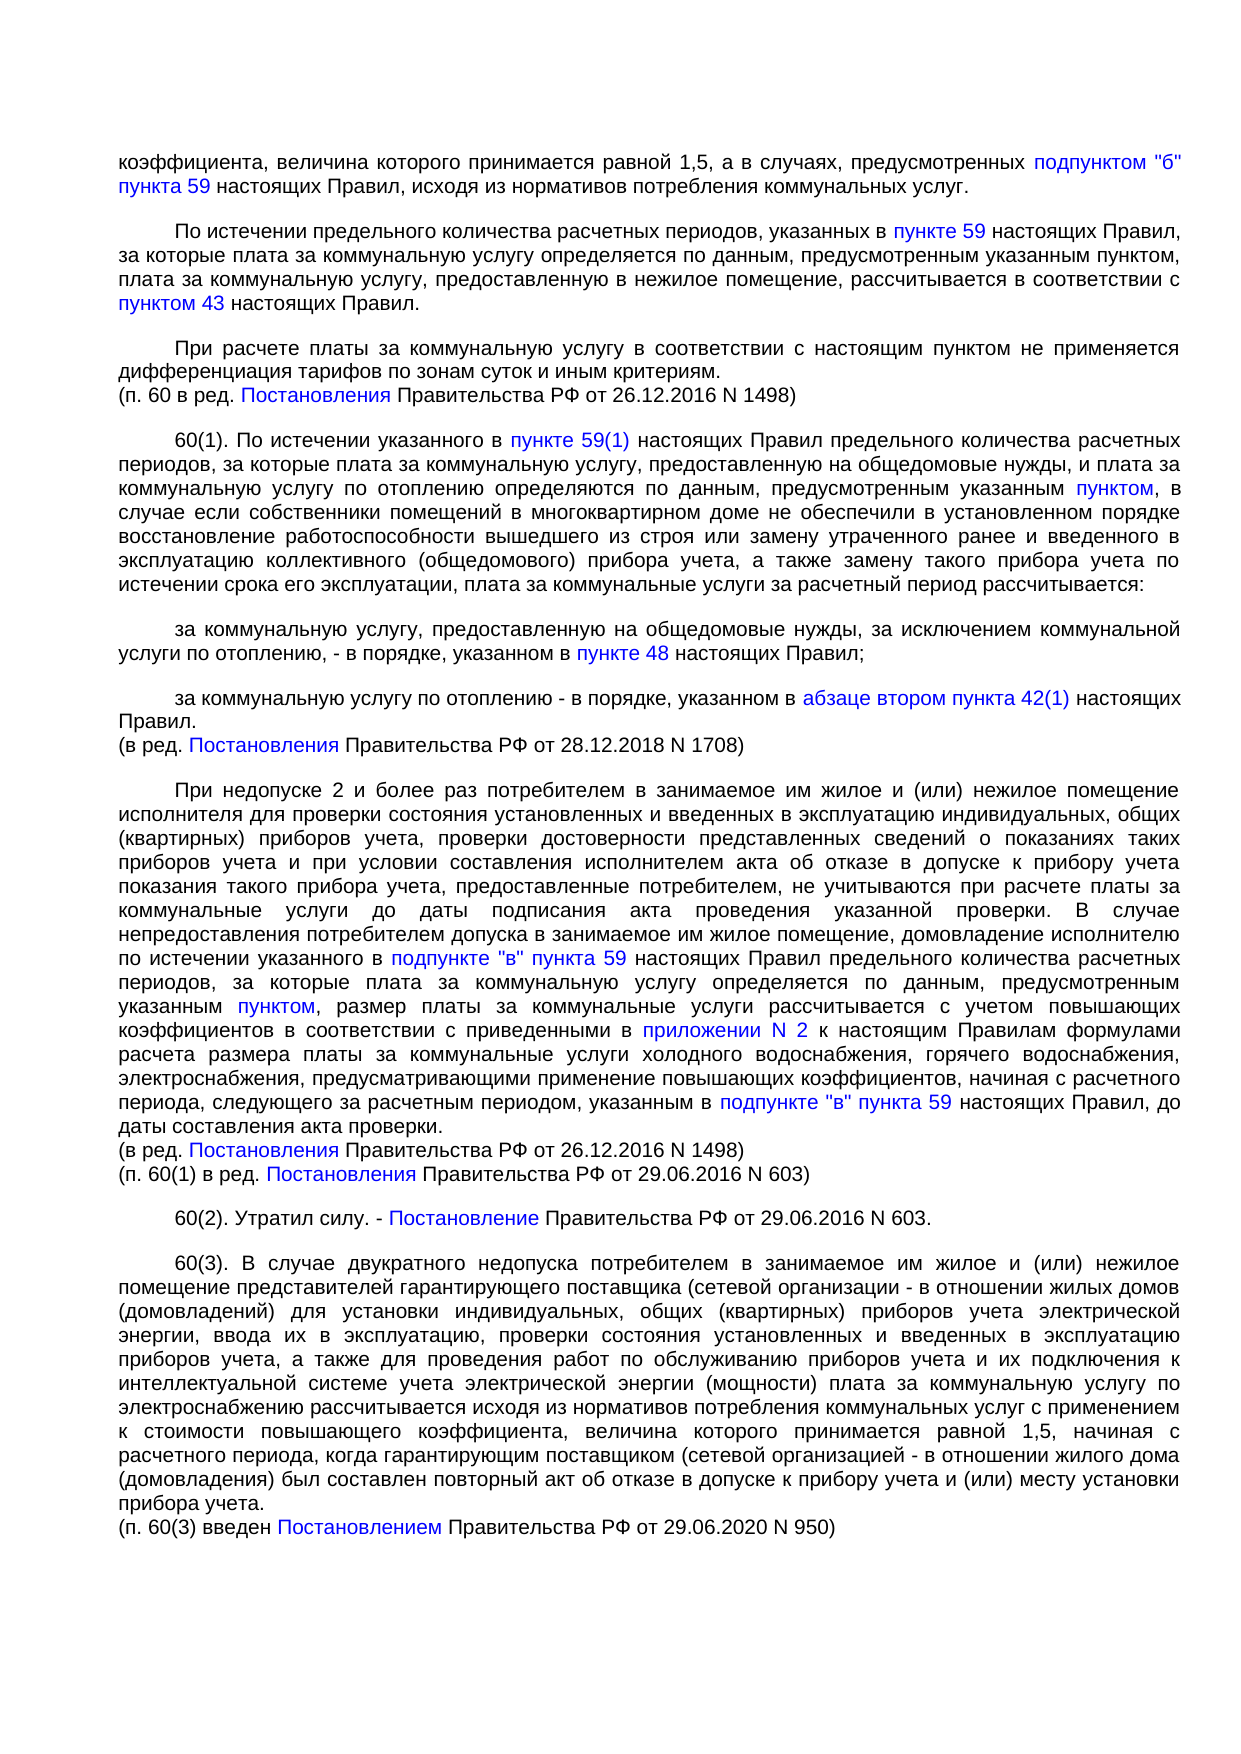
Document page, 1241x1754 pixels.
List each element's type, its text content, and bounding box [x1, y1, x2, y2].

text 60(2). Утратил силу. - Постановление Правительства РФ от 29.06.2016 N 603. [118, 1206, 1181, 1230]
text (п. 60(3) введен Постановлением Правительства РФ от 29.06.2020 N 950) [118, 1514, 1181, 1538]
text При расчете платы за коммунальную услугу в соответствии с настоящим пунктом не применяется дифференциация тарифов по зонам суток и иным критериям. [118, 335, 1181, 383]
text По истечении предельного количества расчетных периодов, указанных в пункте 59 настоящих Правил, за которые плата за коммунальную услугу определяется по данным, предусмотренным указанным пунктом, плата за коммунальную услугу, предоставленную в нежилое помещение, рассчитывается в соответствии с пунктом 43 настоящих Правил. [118, 219, 1181, 314]
text 60(3). В случае двукратного недопуска потребителем в занимаемое им жилое и (или) нежилое помещение представителей гарантирующего поставщика (сетевой организации - в отношении жилых домов (домовладений) для установки индивидуальных, общих (квартирных) приборов учета электрической энергии, ввода их в эксплуатацию, проверки состояния установленных и введенных в эксплуатацию приборов учета, а также для проведения работ по обслуживанию приборов учета и их подключения к интеллектуальной системе учета электрической энергии (мощности) плата за коммунальную услугу по электроснабжению рассчитывается исходя из нормативов потребления коммунальных услуг с применением к стоимости повышающего коэффициента, величина которого принимается равной 1,5, начиная с расчетного периода, когда гарантирующим поставщиком (сетевой организацией - в отношении жилого дома (домовладения) был составлен повторный акт об отказе в допуске к прибору учета и (или) месту установки прибора учета. [118, 1251, 1181, 1514]
text (в ред. Постановления Правительства РФ от 26.12.2016 N 1498) [118, 1137, 1181, 1161]
text (п. 60(1) в ред. Постановления Правительства РФ от 29.06.2016 N 603) [118, 1161, 1181, 1185]
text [118, 150, 1181, 198]
text за коммунальную услугу по отоплению - в порядке, указанном в абзаце втором пункта 42(1) настоящих Правил. [118, 685, 1181, 733]
text за коммунальную услугу, предоставленную на общедомовые нужды, за исключением коммунальной услуги по отоплению, - в порядке, указанном в пункте 48 настоящих Правил; [118, 617, 1181, 664]
text (в ред. Постановления Правительства РФ от 28.12.2018 N 1708) [118, 733, 1181, 757]
text 60(1). По истечении указанного в пункте 59(1) настоящих Правил предельного количества расчетных периодов, за которые плата за коммунальную услугу, предоставленную на общедомовые нужды, и плата за коммунальную услугу по отоплению определяются по данным, предусмотренным указанным пунктом, в случае если собственники помещений в многоквартирном доме не обеспечили в установленном порядке восстановление работоспособности вышедшего из строя или замену утраченного ранее и введенного в эксплуатацию коллективного (общедомового) прибора учета, а также замену такого прибора учета по истечении срока его эксплуатации, плата за коммунальные услуги за расчетный период рассчитывается: [118, 428, 1181, 596]
text При недопуске 2 и более раз потребителем в занимаемое им жилое и (или) нежилое помещение исполнителя для проверки состояния установленных и введенных в эксплуатацию индивидуальных, общих (квартирных) приборов учета, проверки достоверности представленных сведений о показаниях таких приборов учета и при условии составления исполнителем акта об отказе в допуске к прибору учета показания такого прибора учета, предоставленные потребителем, не учитываются при расчете платы за коммунальные услуги до даты подписания акта проведения указанной проверки. В случае непредоставления потребителем допуска в занимаемое им жилое помещение, домовладение исполнителю по истечении указанного в подпункте "в" пункта 59 настоящих Правил предельного количества расчетных периодов, за которые плата за коммунальную услугу определяется по данным, предусмотренным указанным пунктом, размер платы за коммунальные услуги рассчитывается с учетом повышающих коэффициентов в соответствии с приведенными в приложении N 2 к настоящим Правилам формулами расчета размера платы за коммунальные услуги холодного водоснабжения, горячего водоснабжения, электроснабжения, предусматривающими применение повышающих коэффициентов, начиная с расчетного периода, следующего за расчетным периодом, указанным в подпункте "в" пункта 59 настоящих Правил, до даты составления акта проверки. [118, 778, 1181, 1137]
text (п. 60 в ред. Постановления Правительства РФ от 26.12.2016 N 1498) [118, 383, 1181, 407]
